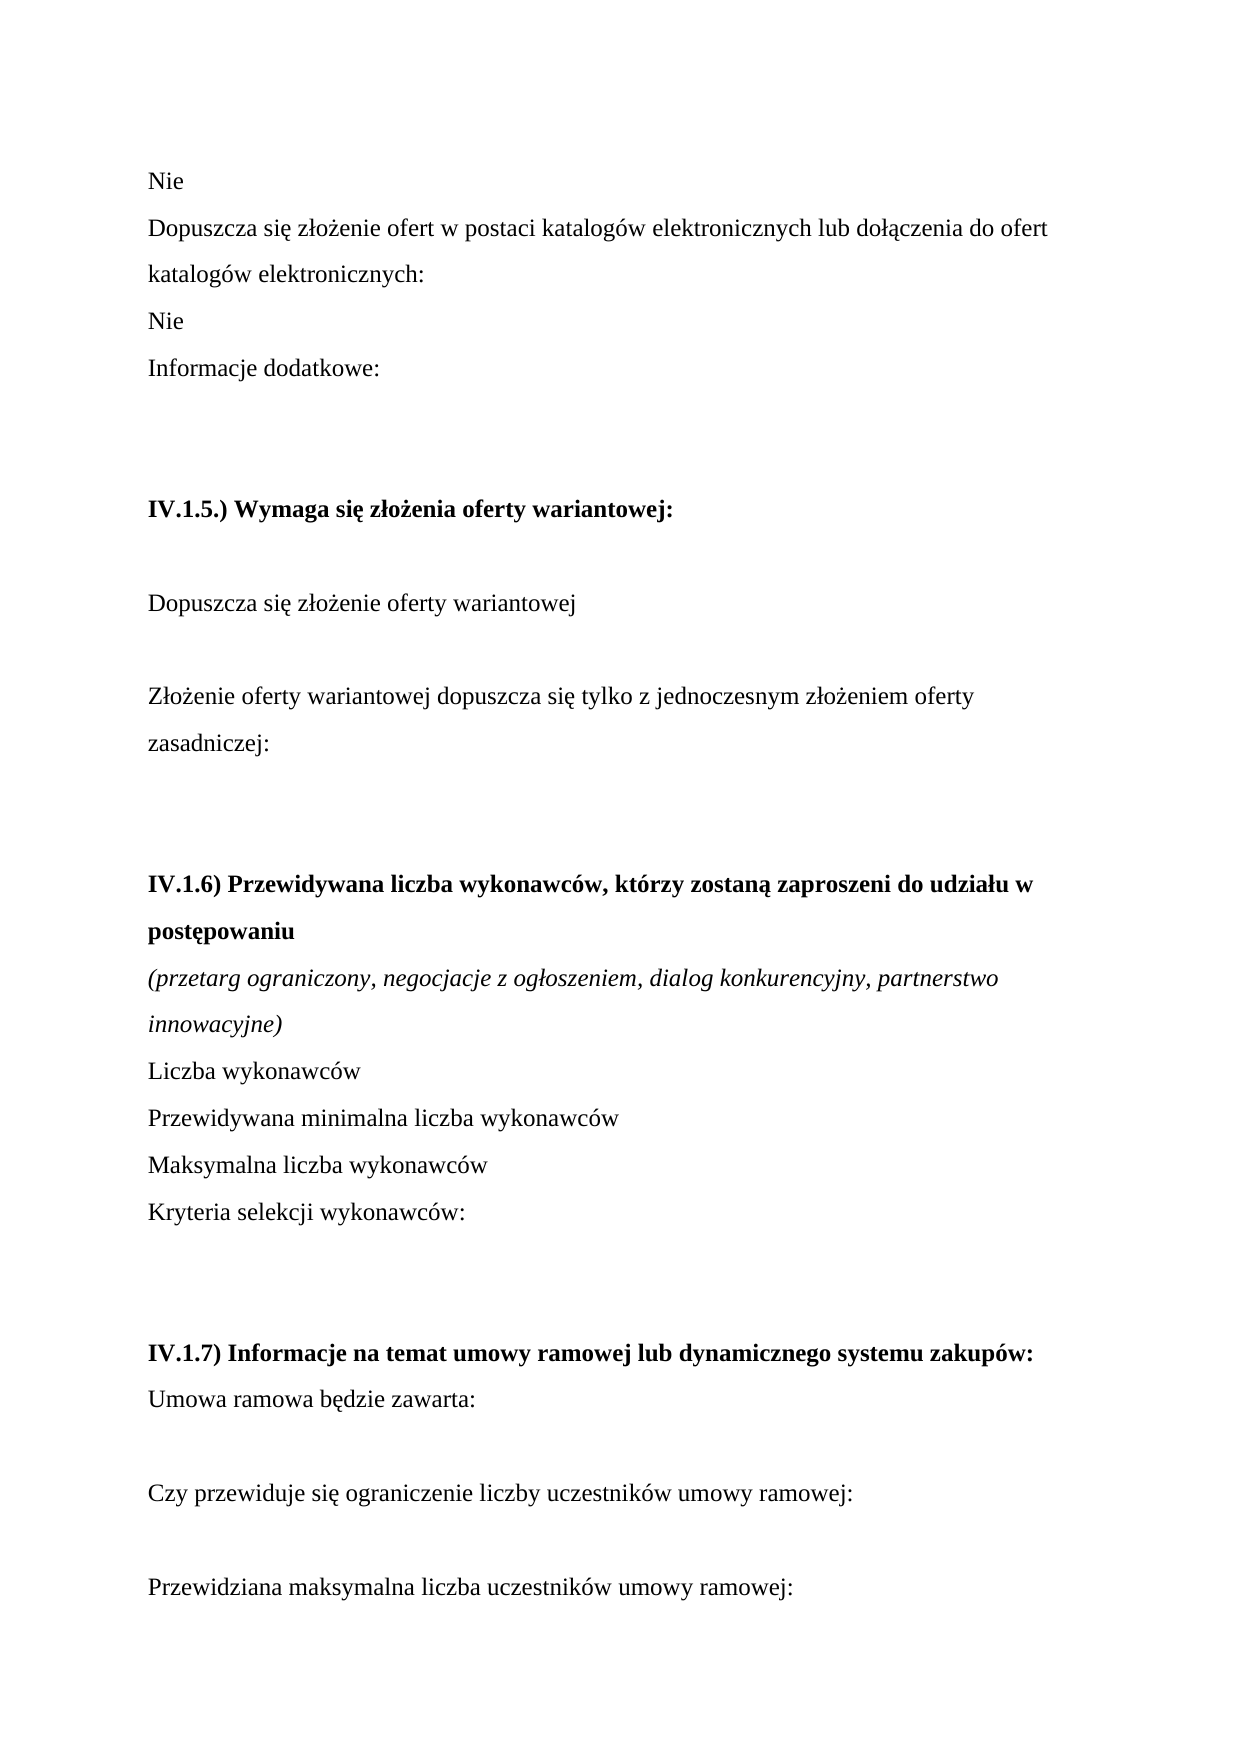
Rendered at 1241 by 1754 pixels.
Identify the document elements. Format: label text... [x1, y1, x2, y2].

text IV.1.5.) Wymaga się złożenia oferty wariantowej: [148, 429, 1093, 523]
text IV.1.6) Przewidywana liczba wykonawców, którzy zostaną zaproszeni do udziału w postępowaniu (przetarg ograniczony, negocjacje z ogłoszeniem, dialog konkurencyjny, partnerstwo innowacyjne) [148, 804, 1093, 1038]
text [148, 1366, 1093, 1601]
text Liczba wykonawców Przewidywana minimalna liczba wykonawców Maksymalna liczba wykonawców Kryteria selekcji wykonawców: [148, 1038, 1093, 1273]
text Nie Dopuszcza się złożenie ofert w postaci katalogów elektronicznych lub dołączenia do ofert katalogów elektronicznych: Nie Informacje dodatkowe: [148, 148, 1093, 429]
text IV.1.7) Informacje na temat umowy ramowej lub dynamicznego systemu zakupów: [148, 1273, 1093, 1366]
text Dopuszcza się złożenie oferty wariantowej Złożenie oferty wariantowej dopuszcza się tylko z jednoczesnym złożeniem oferty zasadniczej: [148, 523, 1093, 804]
